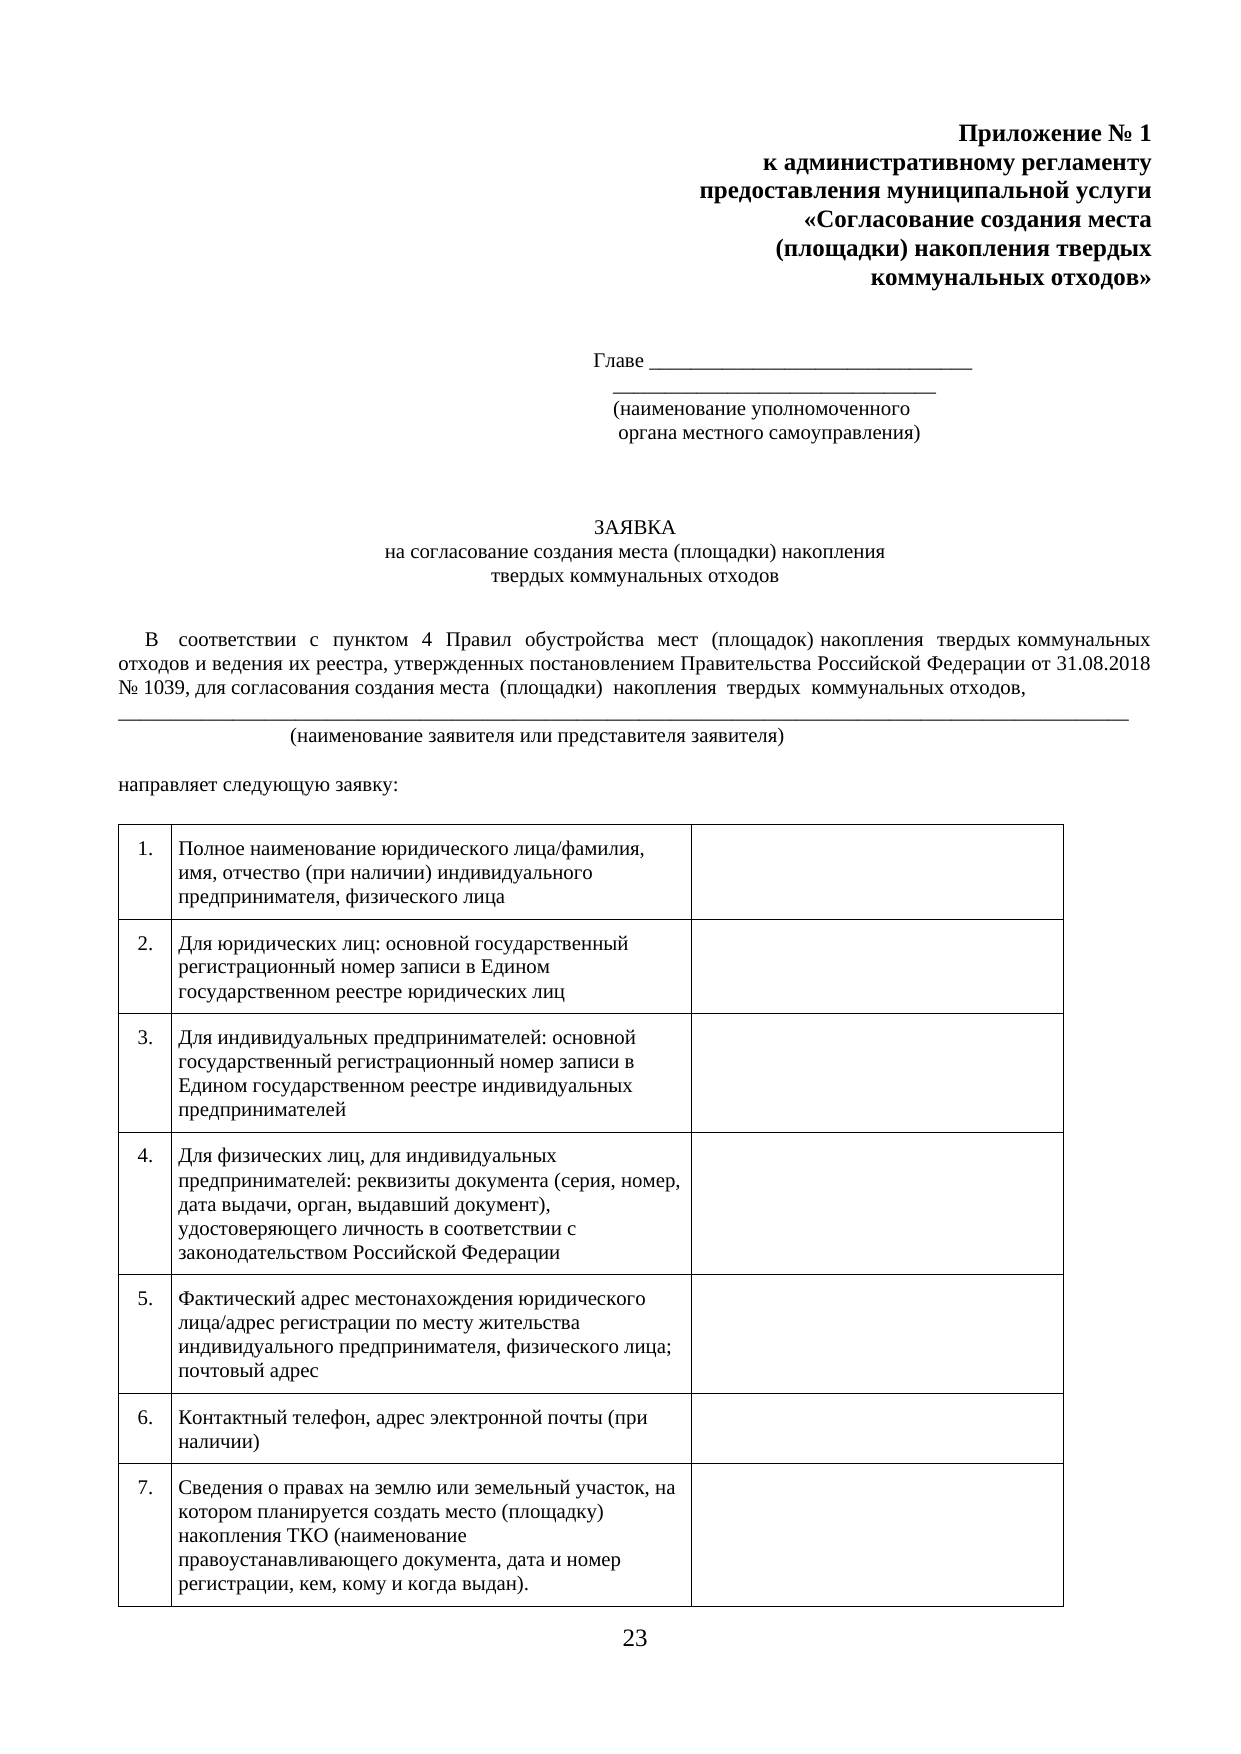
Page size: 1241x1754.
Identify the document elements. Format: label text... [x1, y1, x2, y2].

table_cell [172, 1464, 691, 1606]
subtitle В соответствии с пунктом 4 Правил обустройства мест (площадок) накопления твердых коммунальных отходов и ведения их реестра, утвержденных постановлением Правительства Российской Федерации от 31.08.2018 № 1039, для согласования создания места (площадки) накопления твердых коммунальных отходов, [118, 627, 1152, 699]
subtitle _________________________________________________________________________________________________ [118, 699, 1152, 723]
table_cell Для физических лиц, для индивидуальных предпринимателей: реквизиты документа (серия, номер, дата выдачи, орган, выдавший документ), удостоверяющего личность в соответствии с законодательством Российской Федерации [172, 1133, 691, 1274]
table_cell 6. [119, 1394, 171, 1463]
text к административному регламенту [118, 147, 1152, 176]
table_cell [692, 1394, 1063, 1463]
text «Согласование создания места [118, 204, 1152, 233]
table_cell 5. [119, 1275, 171, 1393]
table_cell Контактный телефон, адрес электронной почты (при наличии) [172, 1394, 691, 1463]
table_cell 2. [119, 920, 171, 1013]
table_header [692, 825, 1063, 919]
subtitle (наименование заявителя или представителя заявителя) [118, 723, 1152, 747]
table_cell [692, 1464, 1063, 1606]
table_cell 4. [119, 1133, 171, 1274]
subtitle на согласование создания места (площадки) накопления [118, 539, 1152, 563]
text (площадки) накопления твердых [118, 233, 1152, 262]
table_cell [692, 1275, 1063, 1393]
subtitle твердых коммунальных отходов [118, 563, 1152, 587]
table_header 1. [119, 825, 171, 919]
table_cell 3. [119, 1014, 171, 1132]
text Приложение № 1 [118, 118, 1152, 147]
subtitle _______________________________ [118, 372, 1152, 396]
table_cell Для юридических лиц: основной государственный регистрационный номер записи в Едином государственном реестре юридических лиц [172, 920, 691, 1013]
table_cell Для индивидуальных предпринимателей: основной государственный регистрационный номер записи в Едином государственном реестре индивидуальных предпринимателей [172, 1014, 691, 1132]
subtitle ЗАЯВКА [118, 515, 1152, 539]
table_cell Фактический адрес местонахождения юридического лица/адрес регистрации по месту жительства индивидуального предпринимателя, физического лица; почтовый адрес [172, 1275, 691, 1393]
table_cell [692, 920, 1063, 1013]
subtitle направляет следующую заявку: [118, 771, 1152, 796]
subtitle Главе _______________________________ [118, 348, 1152, 372]
table_cell [692, 1133, 1063, 1274]
table_cell [692, 1014, 1063, 1132]
subtitle органа местного самоуправления) [118, 420, 1152, 444]
table_cell 7. [119, 1464, 171, 1606]
text предоставления муниципальной услуги [118, 176, 1152, 204]
table_header Полное наименование юридического лица/фамилия, имя, отчество (при наличии) индивидуального предпринимателя, физического лица [172, 825, 691, 919]
subtitle (наименование уполномоченного [118, 396, 1152, 420]
text коммунальных отходов» [118, 262, 1152, 291]
